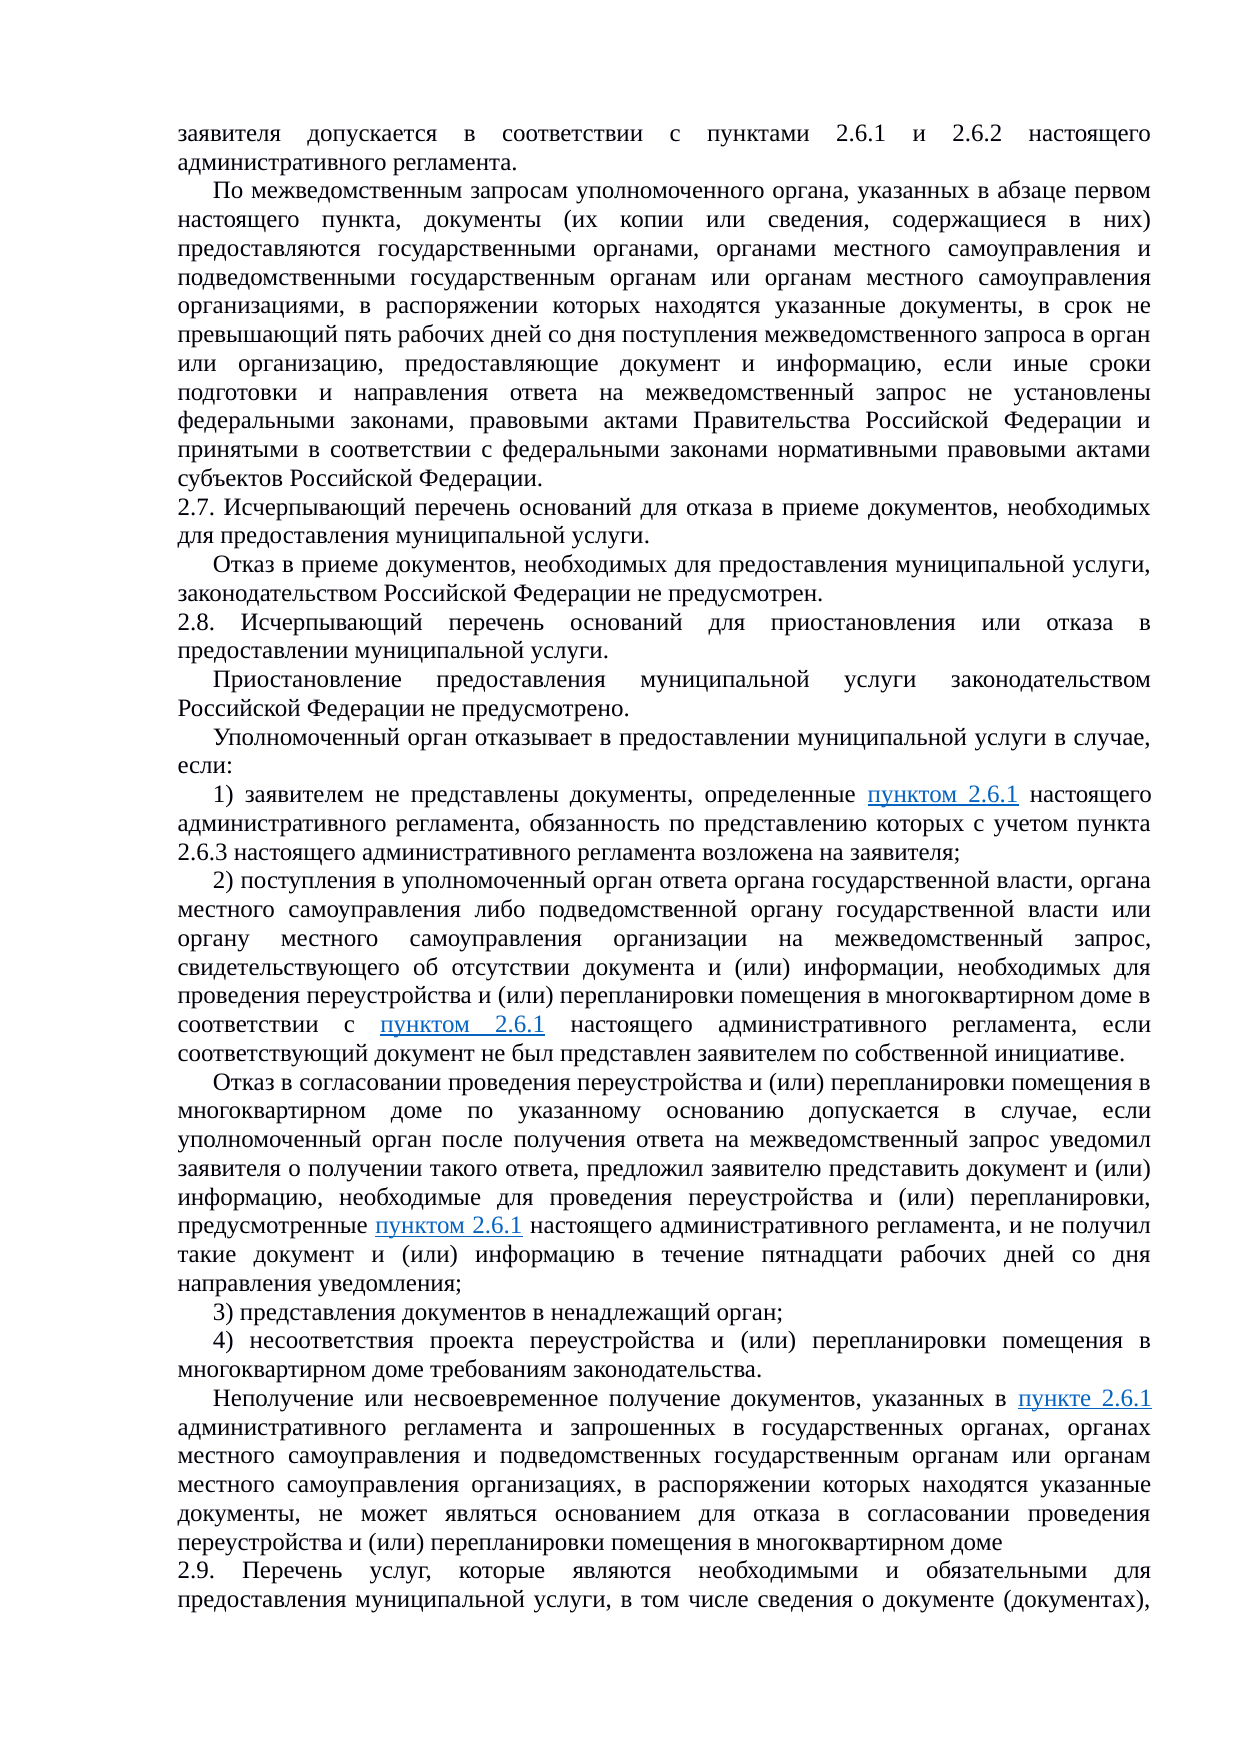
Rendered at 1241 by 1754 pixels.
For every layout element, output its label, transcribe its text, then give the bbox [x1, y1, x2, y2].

text 2.7. Исчерпывающий перечень оснований для отказа в приеме документов, необходимых для предоставления муниципальной услуги. [177, 492, 1152, 549]
text По межведомственным запросам уполномоченного органа, указанных в абзаце первом настоящего пункта, документы (их копии или сведения, содержащиеся в них) предоставляются государственными органами, органами местного самоуправления и подведомственными государственным органам или органам местного самоуправления организациями, в распоряжении которых находятся указанные документы, в срок не превышающий пять рабочих дней со дня поступления межведомственного запроса в орган или организацию, предоставляющие документ и информацию, если иные сроки подготовки и направления ответа на межведомственный запрос не установлены федеральными законами, правовыми актами Правительства Российской Федерации и принятыми в соответствии с федеральными законами нормативными правовыми актами субъектов Российской Федерации. [177, 176, 1152, 492]
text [177, 118, 1152, 176]
text 3) представления документов в ненадлежащий орган; [177, 1297, 1152, 1326]
text Неполучение или несвоевременное получение документов, указанных в пункте 2.6.1 административного регламента и запрошенных в государственных органах, органах местного самоуправления и подведомственных государственным органам или органам местного самоуправления организациях, в распоряжении которых находятся указанные документы, не может являться основанием для отказа в согласовании проведения переустройства и (или) перепланировки помещения в многоквартирном доме [177, 1383, 1152, 1556]
text Уполномоченный орган отказывает в предоставлении муниципальной услуги в случае, если: [177, 722, 1152, 779]
text Отказ в согласовании проведения переустройства и (или) перепланировки помещения в многоквартирном доме по указанному основанию допускается в случае, если уполномоченный орган после получения ответа на межведомственный запрос уведомил заявителя о получении такого ответа, предложил заявителю представить документ и (или) информацию, необходимые для проведения переустройства и (или) перепланировки, предусмотренные пунктом 2.6.1 настоящего административного регламента, и не получил такие документ и (или) информацию в течение пятнадцати рабочих дней со дня направления уведомления; [177, 1067, 1152, 1297]
text Отказ в приеме документов, необходимых для предоставления муниципальной услуги, законодательством Российской Федерации не предусмотрен. [177, 549, 1152, 607]
text 4) несоответствия проекта переустройства и (или) перепланировки помещения в многоквартирном доме требованиям законодательства. [177, 1326, 1152, 1383]
text Приостановление предоставления муниципальной услуги законодательством Российской Федерации не предусмотрено. [177, 664, 1152, 722]
text 2.8. Исчерпывающий перечень оснований для приостановления или отказа в предоставлении муниципальной услуги. [177, 607, 1152, 664]
text 1) заявителем не представлены документы, определенные пунктом 2.6.1 настоящего административного регламента, обязанность по представлению которых с учетом пункта 2.6.3 настоящего административного регламента возложена на заявителя; [177, 779, 1152, 866]
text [177, 1556, 1152, 1613]
text 2) поступления в уполномоченный орган ответа органа государственной власти, органа местного самоуправления либо подведомственной органу государственной власти или органу местного самоуправления организации на межведомственный запрос, свидетельствующего об отсутствии документа и (или) информации, необходимых для проведения переустройства и (или) перепланировки помещения в многоквартирном доме в соответствии с пунктом 2.6.1 настоящего административного регламента, если соответствующий документ не был представлен заявителем по собственной инициативе. [177, 866, 1152, 1067]
